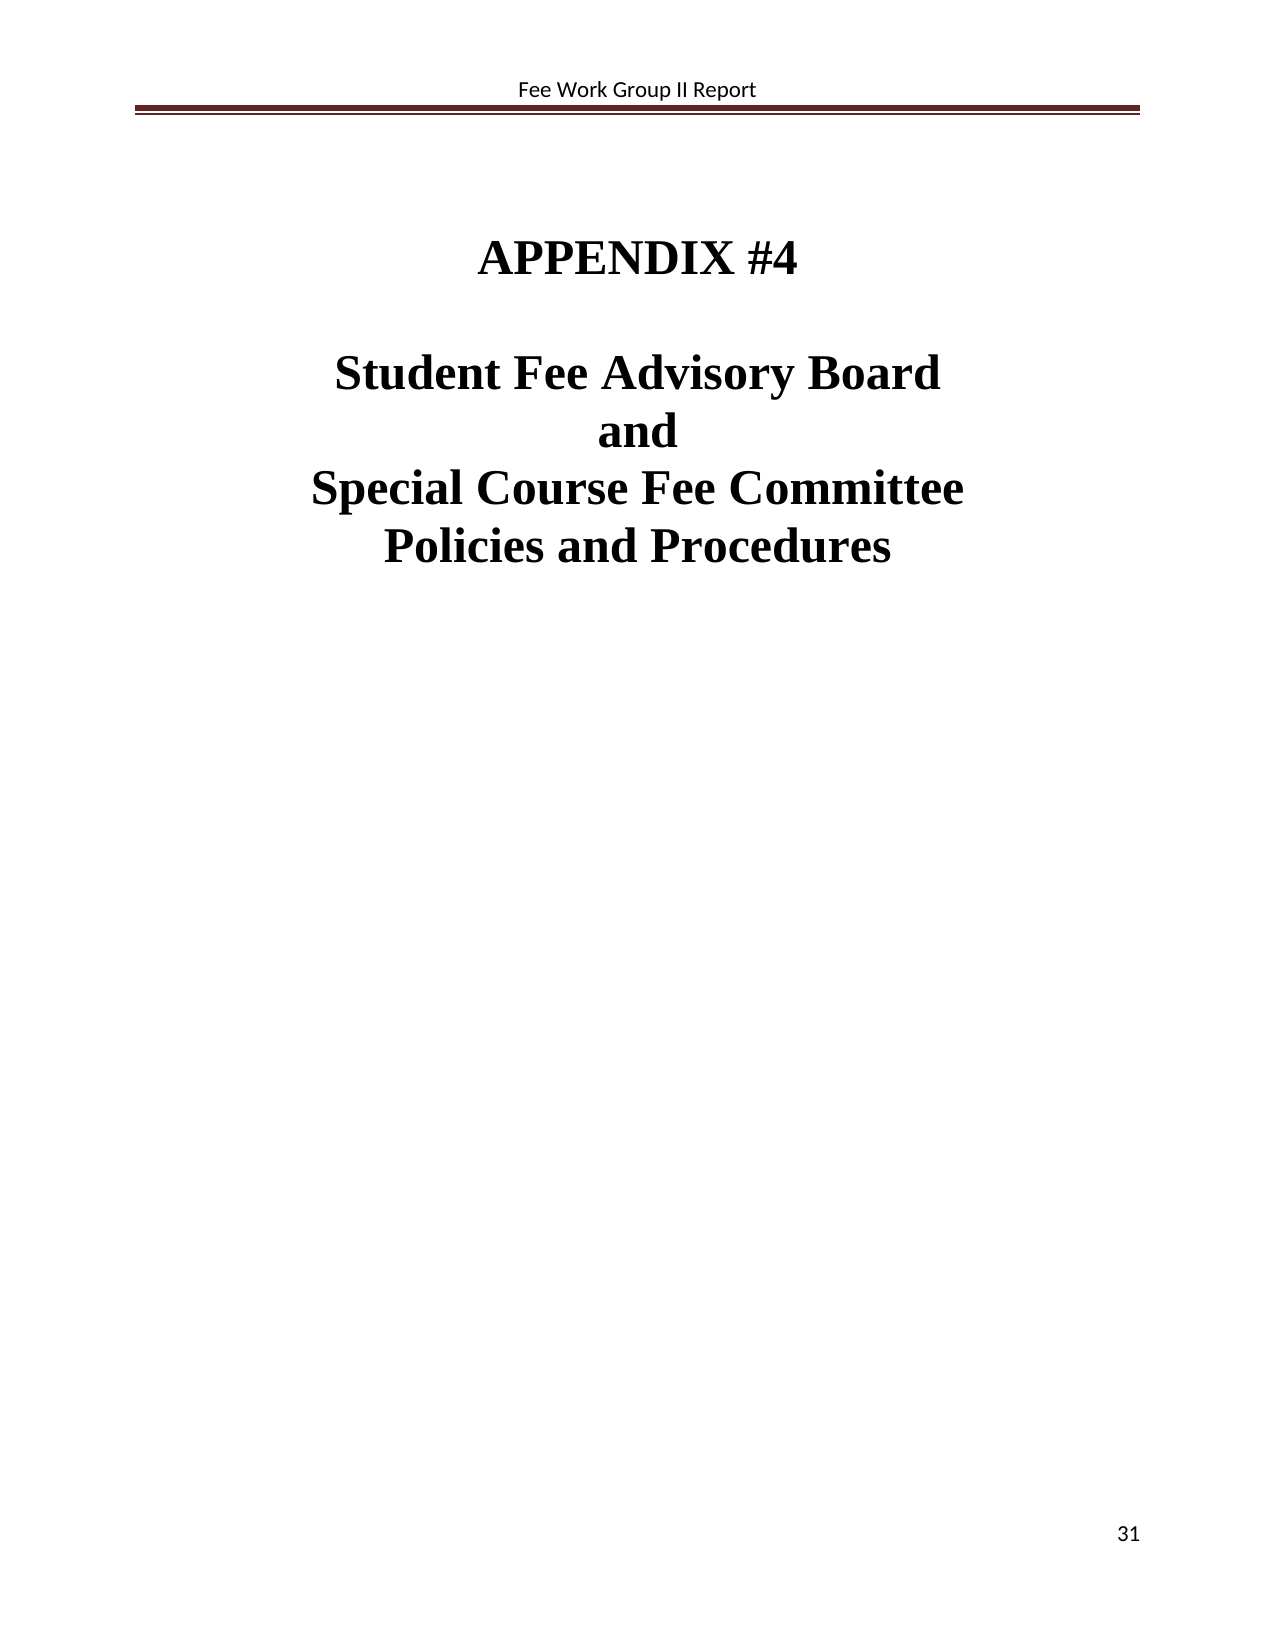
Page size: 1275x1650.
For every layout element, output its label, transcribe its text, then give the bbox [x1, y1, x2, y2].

text Special Course Fee Committee [135, 458, 1140, 516]
text Policies and Procedures [135, 516, 1140, 573]
text Student Fee Advisory Board [135, 343, 1140, 401]
text and [135, 401, 1140, 458]
text APPENDIX #4 [135, 228, 1140, 286]
